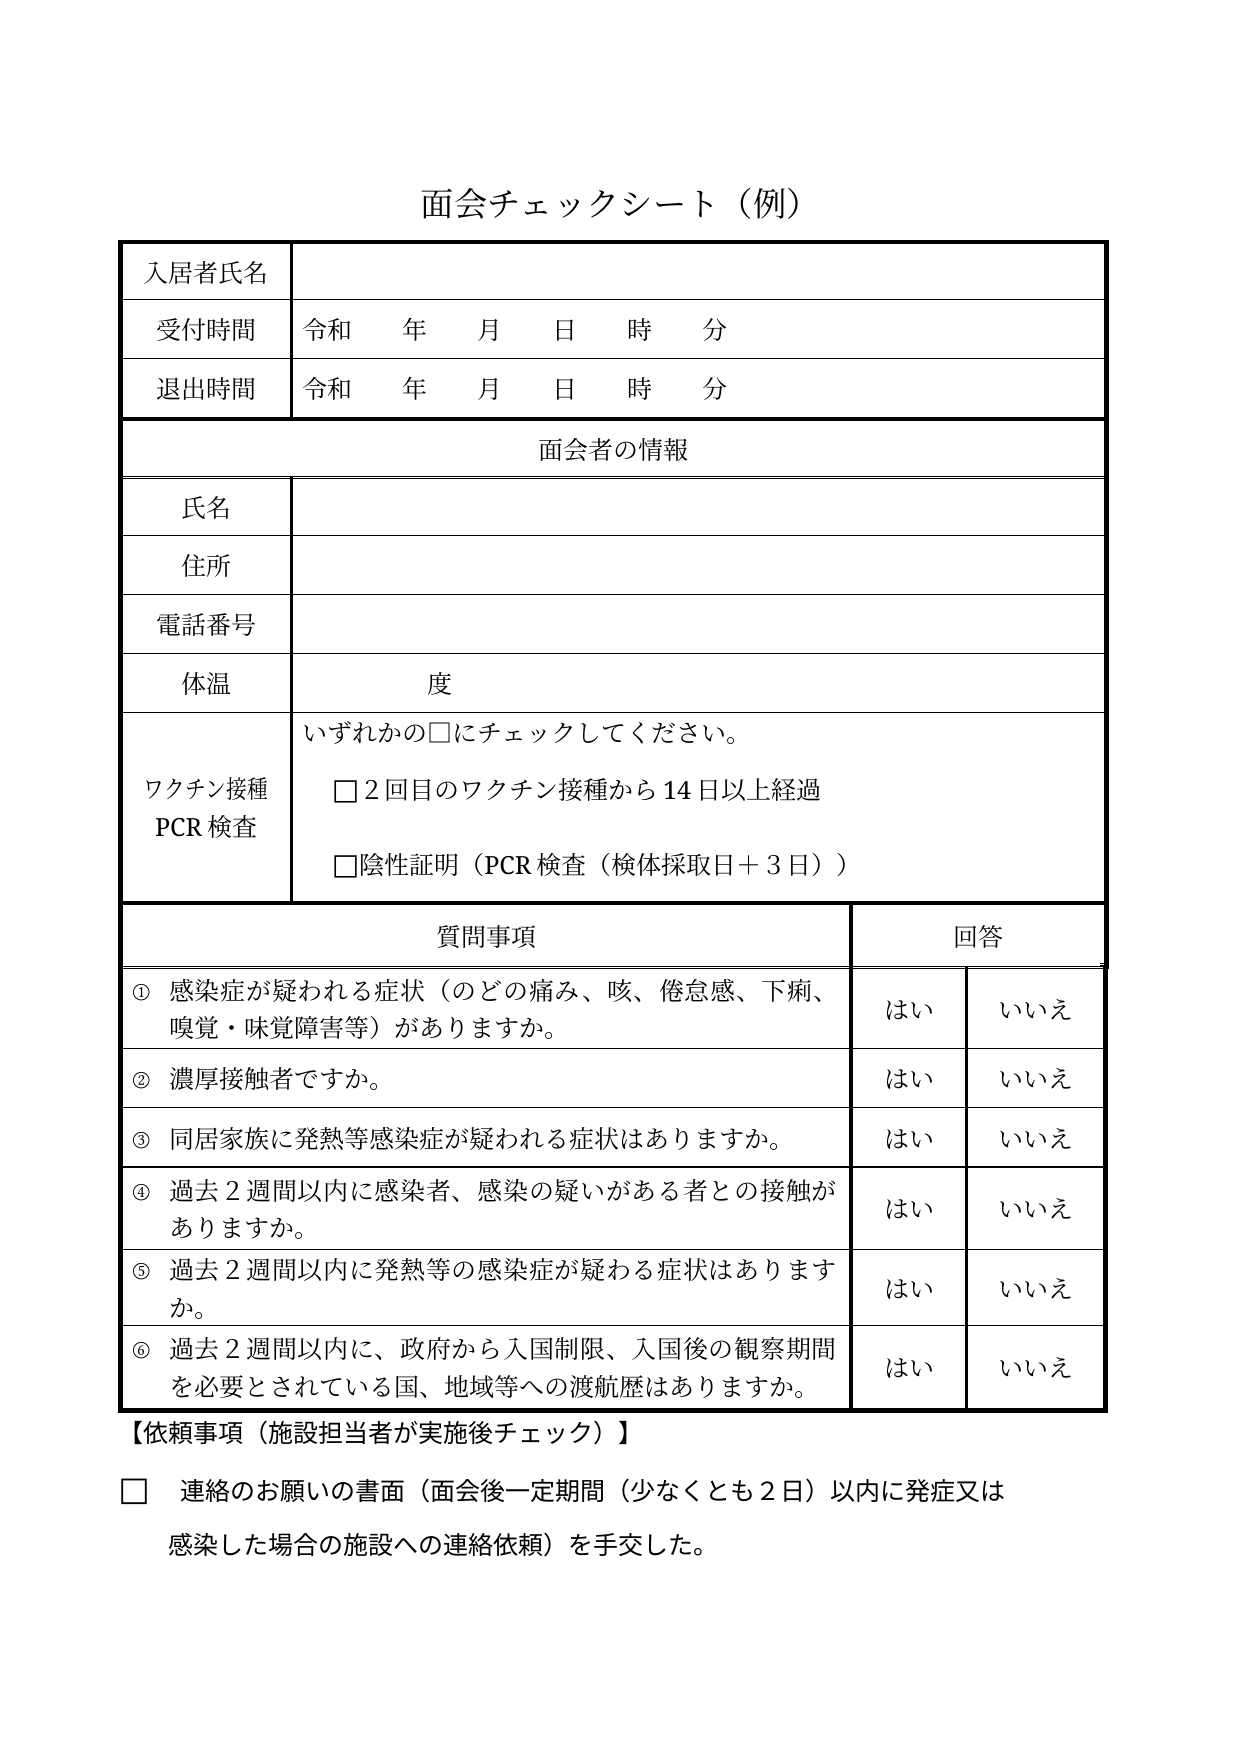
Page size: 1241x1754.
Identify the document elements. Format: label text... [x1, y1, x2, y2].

table_cell [293, 536, 1104, 594]
table_cell 令和 年 月 日 時 分 [293, 359, 1104, 417]
table_cell 電話番号 [123, 595, 290, 653]
table_cell いいえ [968, 1108, 1103, 1166]
table_header 入居者氏名 [123, 244, 290, 298]
table_cell いいえ [968, 1168, 1103, 1249]
table_cell 質問事項 [123, 905, 849, 966]
table_cell 感染症が疑われる症状（のどの痛み、咳、倦怠感、下痢、嗅覚・味覚障害等）がありますか。 [123, 969, 849, 1048]
table_cell 住所 [123, 536, 290, 594]
table_cell いずれかの□にチェックしてください。 □２回目のワクチン接種から14日以上経過 □陰性証明（PCR検査（検体採取日＋３日）） [293, 713, 1104, 901]
text 感染した場合の施設への連絡依頼）を手交した。 [118, 1525, 1122, 1562]
table_cell 氏名 [123, 479, 290, 535]
table_cell 面会者の情報 [123, 421, 1104, 476]
table_cell 過去２週間以内に感染者、感染の疑いがある者との接触がありますか。 [123, 1168, 849, 1249]
table_cell いいえ [968, 969, 1103, 1048]
table_cell [293, 479, 1104, 535]
table_cell 回答 [853, 905, 1104, 966]
table_cell 令和 年 月 日 時 分 [293, 300, 1104, 358]
table_cell 同居家族に発熱等感染症が疑われる症状はありますか。 [123, 1108, 849, 1166]
list 連絡のお願いの書面（面会後一定期間（少なくとも２日）以内に発症又は [118, 1450, 1122, 1525]
text 【依頼事項（施設担当者が実施後チェック）】 [118, 1412, 1122, 1450]
table_cell はい [853, 969, 965, 1048]
table_cell 度 [293, 654, 1104, 712]
table_cell 退出時間 [123, 359, 290, 417]
table_cell はい [853, 1168, 965, 1249]
table_cell はい [853, 1108, 965, 1166]
table_cell はい [853, 1250, 965, 1325]
table_cell はい [853, 1326, 965, 1408]
text 面会チェックシート（例） [118, 164, 1122, 239]
table_cell 濃厚接触者ですか。 [123, 1049, 849, 1107]
table_cell いいえ [968, 1250, 1103, 1325]
table_cell いいえ [968, 1049, 1103, 1107]
table_cell はい [853, 1049, 965, 1107]
table_cell いいえ [968, 1326, 1103, 1408]
table_cell 過去２週間以内に、政府から入国制限、入国後の観察期間を必要とされている国、地域等への渡航歴はありますか。 [123, 1326, 849, 1408]
table_cell 受付時間 [123, 300, 290, 358]
table_cell ワクチン接種 PCR検査 [123, 713, 290, 901]
table_cell 体温 [123, 654, 290, 712]
table_cell [293, 595, 1104, 653]
table_header [293, 244, 1104, 298]
table_cell 過去２週間以内に発熱等の感染症が疑わる症状はありますか。 [123, 1250, 849, 1325]
